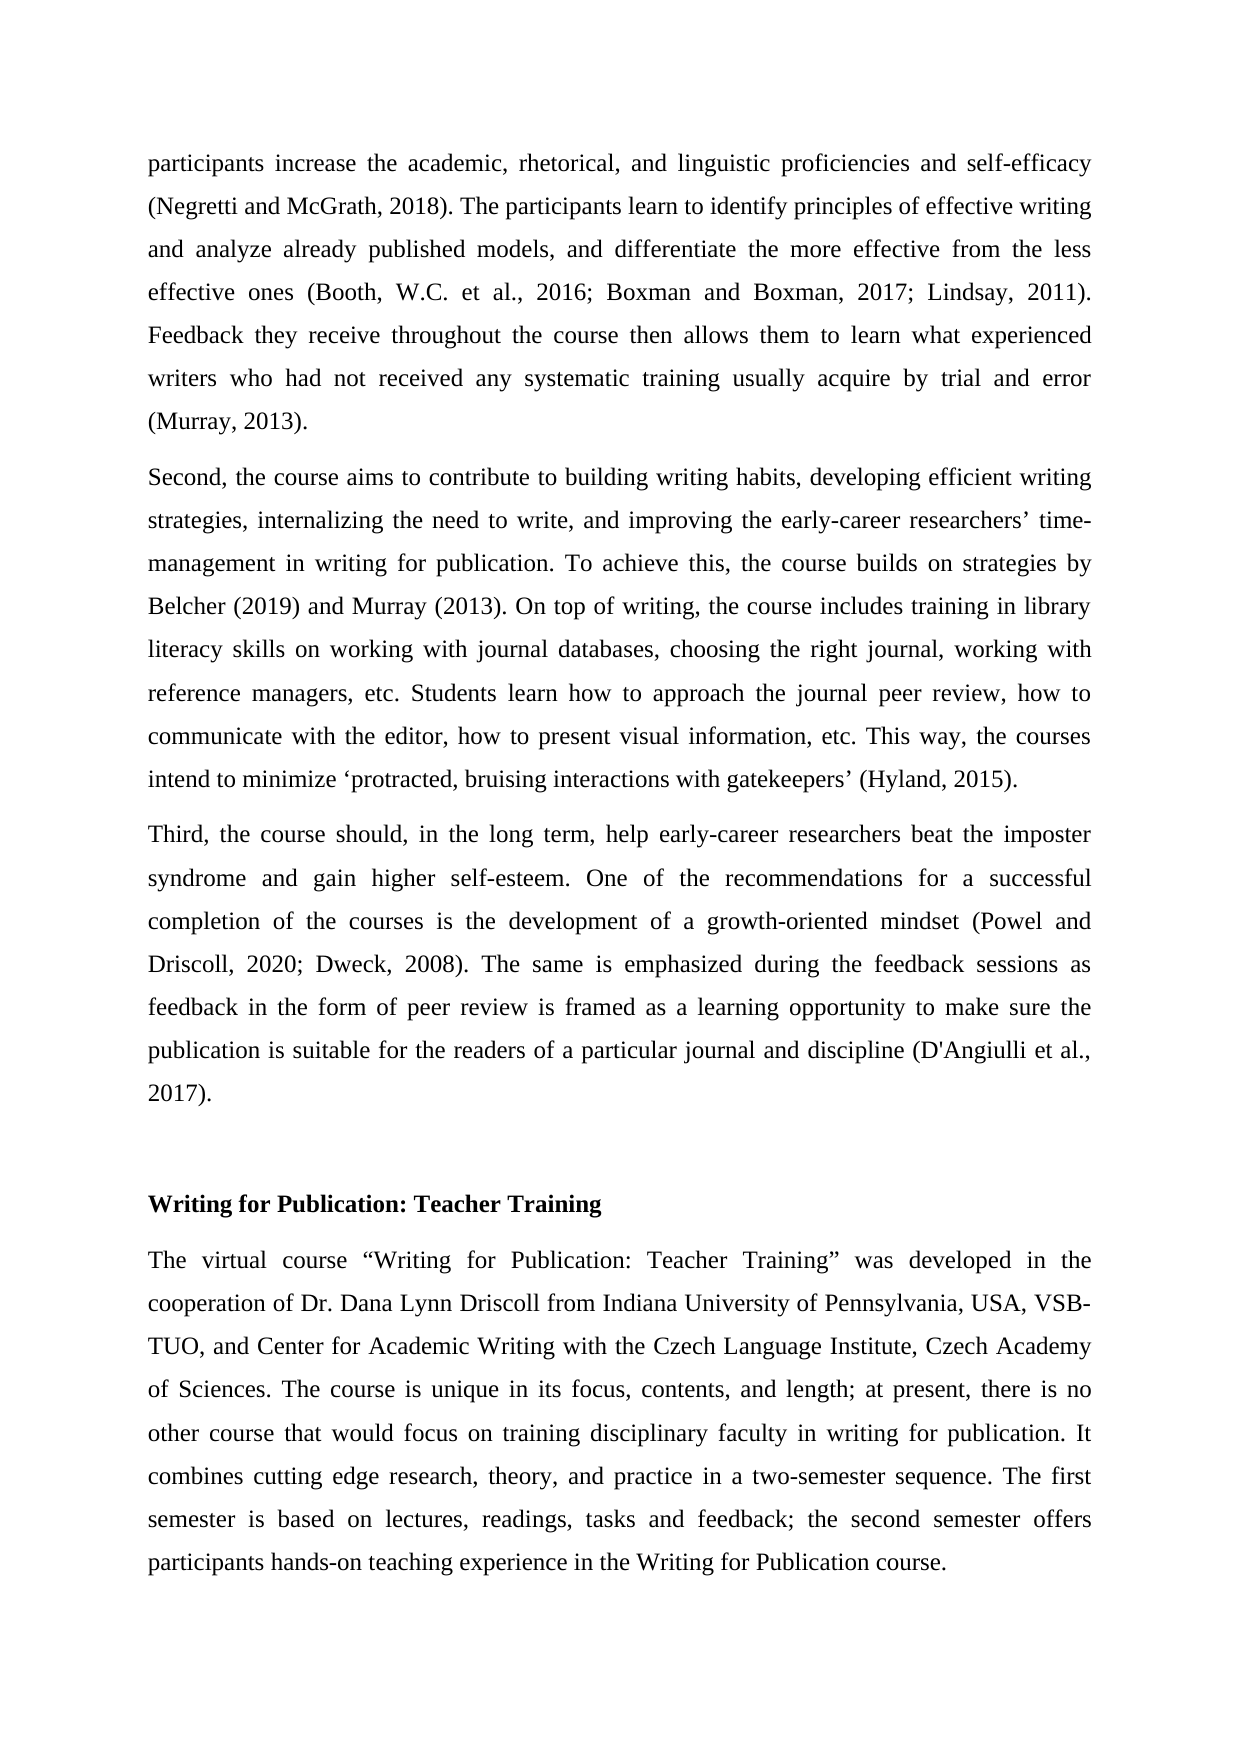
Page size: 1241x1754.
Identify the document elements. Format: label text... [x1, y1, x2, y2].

text Writing for Publication: Teacher Training [148, 1189, 1093, 1218]
text The virtual course “Writing for Publication: Teacher Training” was developed in the cooperation of Dr. Dana Lynn Driscoll from Indiana University of Pennsylvania, USA, VSB-TUO, and Center for Academic Writing with the Czech Language Institute, Czech Academy of Sciences. The course is unique in its focus, contents, and length; at present, there is no other course that would focus on training disciplinary faculty in writing for publication. It combines cutting edge research, theory, and practice in a two-semester sequence. The first semester is based on lectures, readings, tasks and feedback; the second semester offers participants hands-on teaching experience in the Writing for Publication course. [148, 1245, 1093, 1576]
text Third, the course should, in the long term, help early-career researchers beat the imposter syndrome and gain higher self-esteem. One of the recommendations for a successful completion of the courses is the development of a growth-oriented mindset (Powel and Driscoll, 2020; Dweck, 2008). The same is emphasized during the feedback sessions as feedback in the form of peer review is framed as a learning opportunity to make sure the publication is suitable for the readers of a particular journal and discipline (D'Angiulli et al., 2017). [148, 819, 1093, 1107]
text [148, 148, 1093, 435]
text Second, the course aims to contribute to building writing habits, developing efficient writing strategies, internalizing the need to write, and improving the early-career researchers’ time-management in writing for publication. To achieve this, the course builds on strategies by Belcher (2019) and Murray (2013). On top of writing, the course includes training in library literacy skills on working with journal databases, choosing the right journal, working with reference managers, etc. Students learn how to approach the journal peer review, how to communicate with the editor, how to present visual information, etc. This way, the courses intend to minimize ‘protracted, bruising interactions with gatekeepers’ (Hyland, 2015). [148, 462, 1093, 793]
